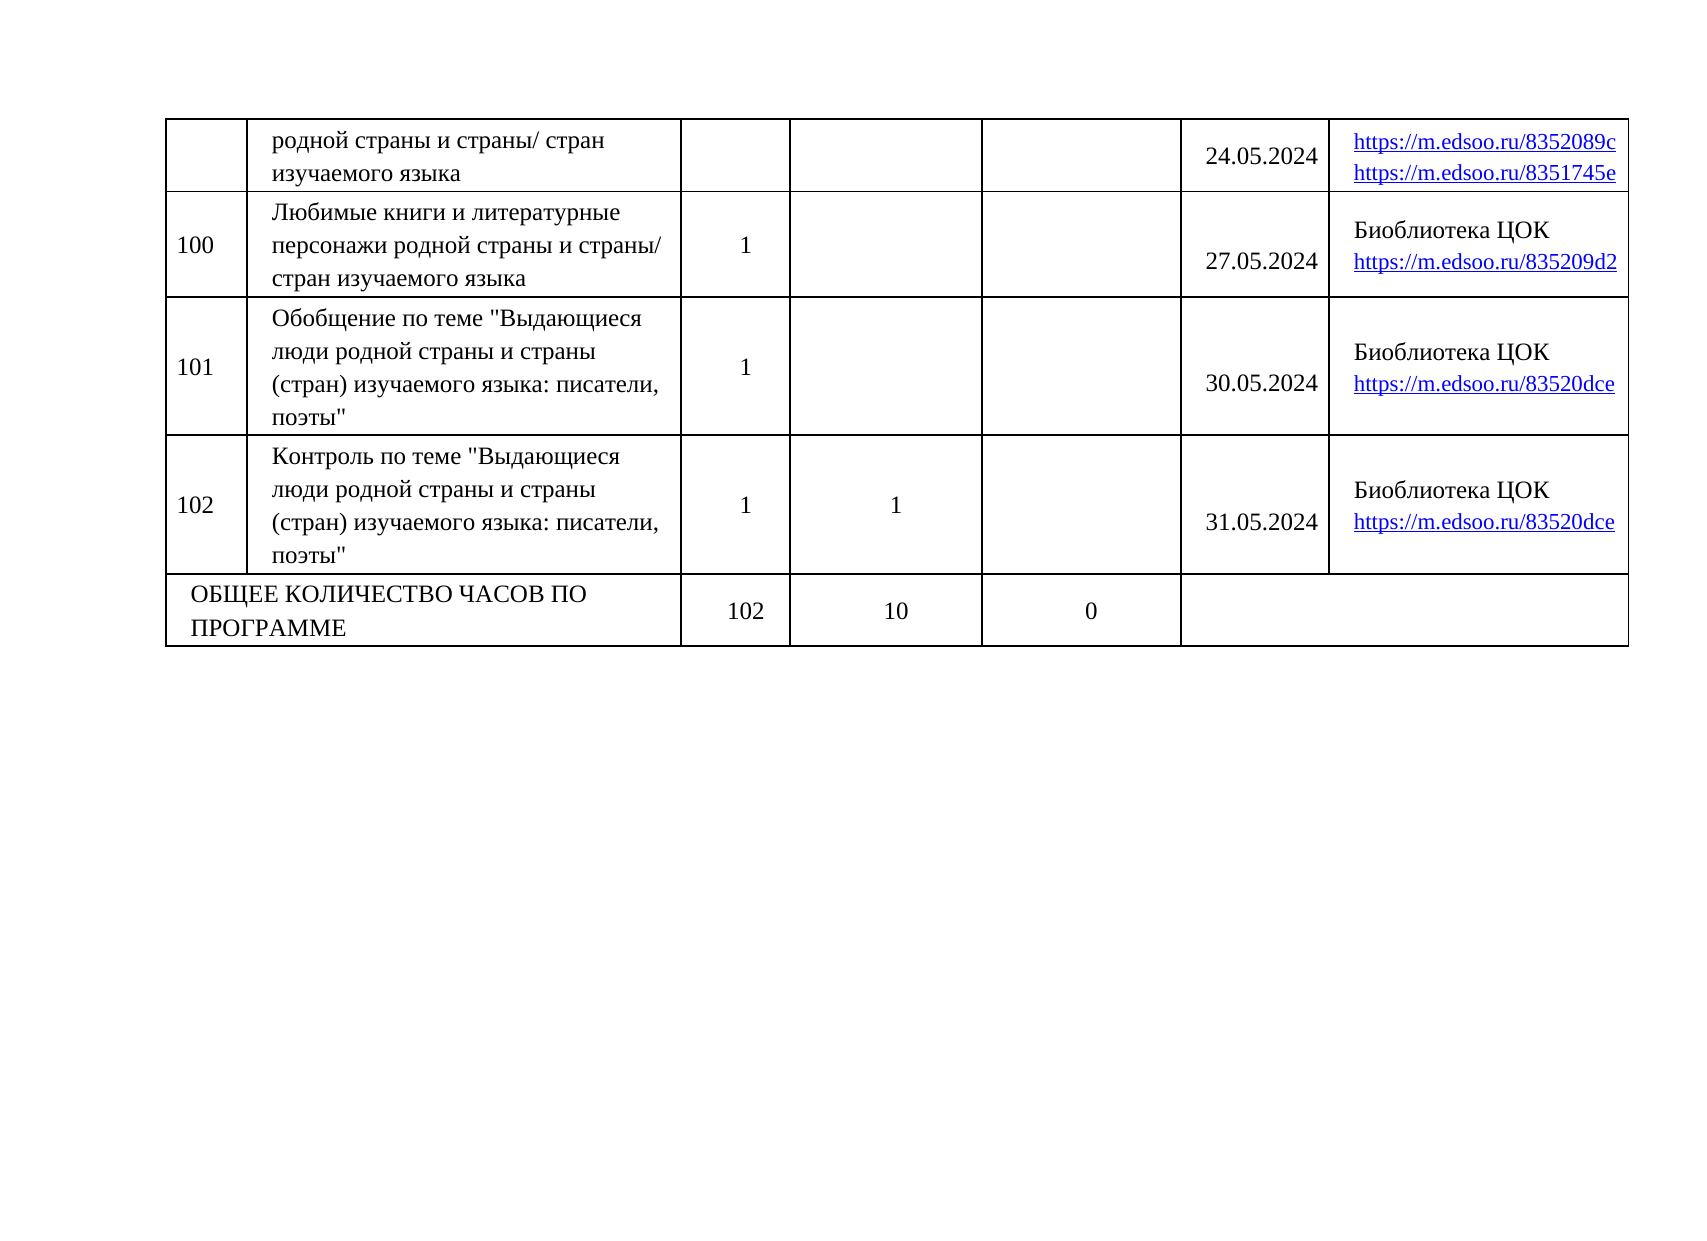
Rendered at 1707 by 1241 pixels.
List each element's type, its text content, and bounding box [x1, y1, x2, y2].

table_cell 99 [167, 120, 246, 191]
table_cell 30.05.2024 [1182, 298, 1328, 434]
table_cell 102 [682, 575, 789, 645]
table_cell Контроль по теме "Выдающиеся люди родной страны и страны (стран) изучаемого языка: писатели, поэты" [248, 436, 680, 573]
table_cell 1 [682, 192, 789, 296]
table_cell 102 [167, 436, 246, 573]
table_cell [983, 436, 1180, 573]
table_cell Любимые книги и литературные персонажи родной страны и страны/ стран изучаемого языка [248, 192, 680, 296]
table_cell 101 [167, 298, 246, 434]
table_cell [1330, 120, 1628, 191]
table_cell Биоблиотека ЦОК https://m.edsoo.ru/835209d2 [1330, 192, 1628, 296]
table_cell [248, 120, 680, 191]
table_cell Биоблиотека ЦОК https://m.edsoo.ru/83520dce [1330, 298, 1628, 434]
table_cell 1 [791, 436, 981, 573]
table_cell Обобщение по теме "Выдающиеся люди родной страны и страны (стран) изучаемого языка: писатели, поэты" [248, 298, 680, 434]
table_cell 27.05.2024 [1182, 192, 1328, 296]
table_cell Биоблиотека ЦОК https://m.edsoo.ru/83520dce [1330, 436, 1628, 573]
table_cell [983, 120, 1180, 191]
table_cell ОБЩЕЕ КОЛИЧЕСТВО ЧАСОВ ПО ПРОГРАММЕ [167, 575, 680, 645]
table_cell [983, 298, 1180, 434]
table_cell 1 [682, 436, 789, 573]
table_cell 31.05.2024 [1182, 436, 1328, 573]
table_cell 100 [167, 192, 246, 296]
table_cell 0 [983, 575, 1180, 645]
table_cell [983, 192, 1180, 296]
table_cell 1 [682, 120, 789, 191]
table_cell 24.05.2024 [1182, 120, 1328, 191]
table_cell [1182, 575, 1628, 645]
table_cell [791, 120, 981, 191]
table_cell 1 [682, 298, 789, 434]
table_cell [791, 192, 981, 296]
table_cell [791, 298, 981, 434]
table_cell 10 [791, 575, 981, 645]
